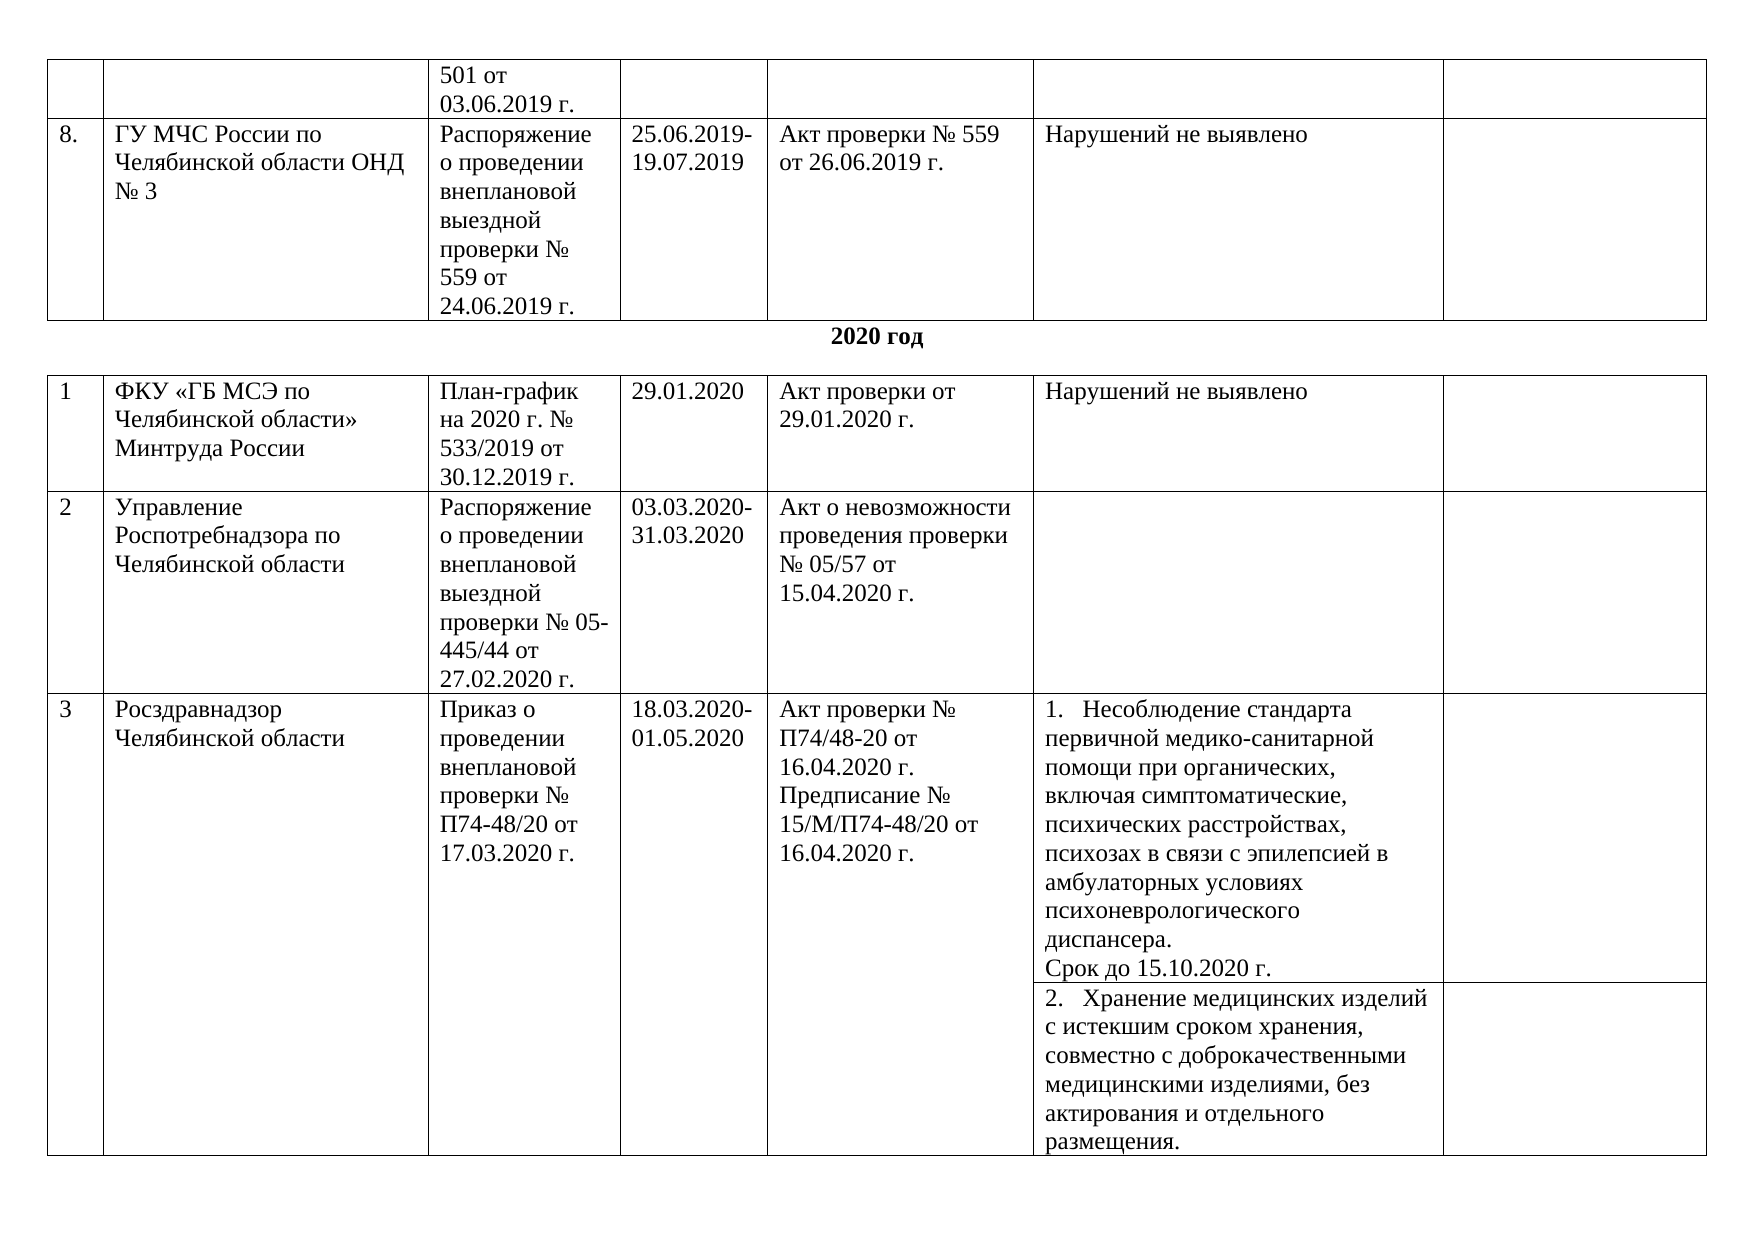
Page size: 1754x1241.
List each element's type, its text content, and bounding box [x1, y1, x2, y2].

table_header [1444, 376, 1706, 491]
table_cell 3 [48, 694, 103, 1155]
table_cell Распоряжение о проведении внеплановой выездной проверки № 05-445/44 от 27.02.2020 г. [429, 492, 620, 693]
table_cell Акт о невозможности проведения проверки № 05/57 от 15.04.2020 г. [768, 492, 1033, 693]
text 2020 год [59, 321, 1695, 350]
table_cell [1444, 60, 1706, 118]
table_cell Управление Роспотребнадзора по Челябинской области [104, 492, 428, 693]
table_cell [1444, 492, 1706, 693]
table_cell 8. [48, 119, 103, 320]
table_cell Акт проверки № П74/48-20 от 16.04.2020 г. Предписание № 15/М/П74-48/20 от 16.04.2020 г. [768, 694, 1033, 1155]
table_header Нарушений не выявлено [1034, 376, 1443, 491]
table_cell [429, 60, 620, 118]
table_cell [1034, 492, 1443, 693]
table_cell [1034, 60, 1443, 118]
table_cell Нарушений не выявлено [1034, 119, 1443, 320]
table_cell [1444, 119, 1706, 320]
table_header ФКУ «ГБ МСЭ по Челябинской области» Минтруда России [104, 376, 428, 491]
table_cell 25.06.2019-19.07.2019 [621, 119, 767, 320]
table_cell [768, 60, 1033, 118]
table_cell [1034, 983, 1443, 1155]
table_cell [104, 60, 428, 118]
table_cell [1444, 983, 1706, 1155]
table_cell Приказ о проведении внеплановой проверки № П74-48/20 от 17.03.2020 г. [429, 694, 620, 1155]
table_cell Росздравнадзор Челябинской области [104, 694, 428, 1155]
table_cell ГУ МЧС России по Челябинской области ОНД № 3 [104, 119, 428, 320]
table_header План-график на 2020 г. № 533/2019 от 30.12.2019 г. [429, 376, 620, 491]
table_cell [1444, 694, 1706, 982]
table_header Акт проверки от 29.01.2020 г. [768, 376, 1033, 491]
table_cell 03.03.2020-31.03.2020 [621, 492, 767, 693]
table_cell 7. [48, 60, 103, 118]
table_header 29.01.2020 [621, 376, 767, 491]
table_cell Распоряжение о проведении внеплановой выездной проверки № 559 от 24.06.2019 г. [429, 119, 620, 320]
table_cell Акт проверки № 559 от 26.06.2019 г. [768, 119, 1033, 320]
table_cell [621, 60, 767, 118]
table_cell Несоблюдение стандарта первичной медико-санитарной помощи при органических, включая симптоматические, психических расстройствах, психозах в связи с эпилепсией в амбулаторных условиях психоневрологического диспансера. Срок до 15.10.2020 г. [1034, 694, 1443, 982]
table_cell 2 [48, 492, 103, 693]
table_cell 18.03.2020-01.05.2020 [621, 694, 767, 1155]
table_header 1 [48, 376, 103, 491]
